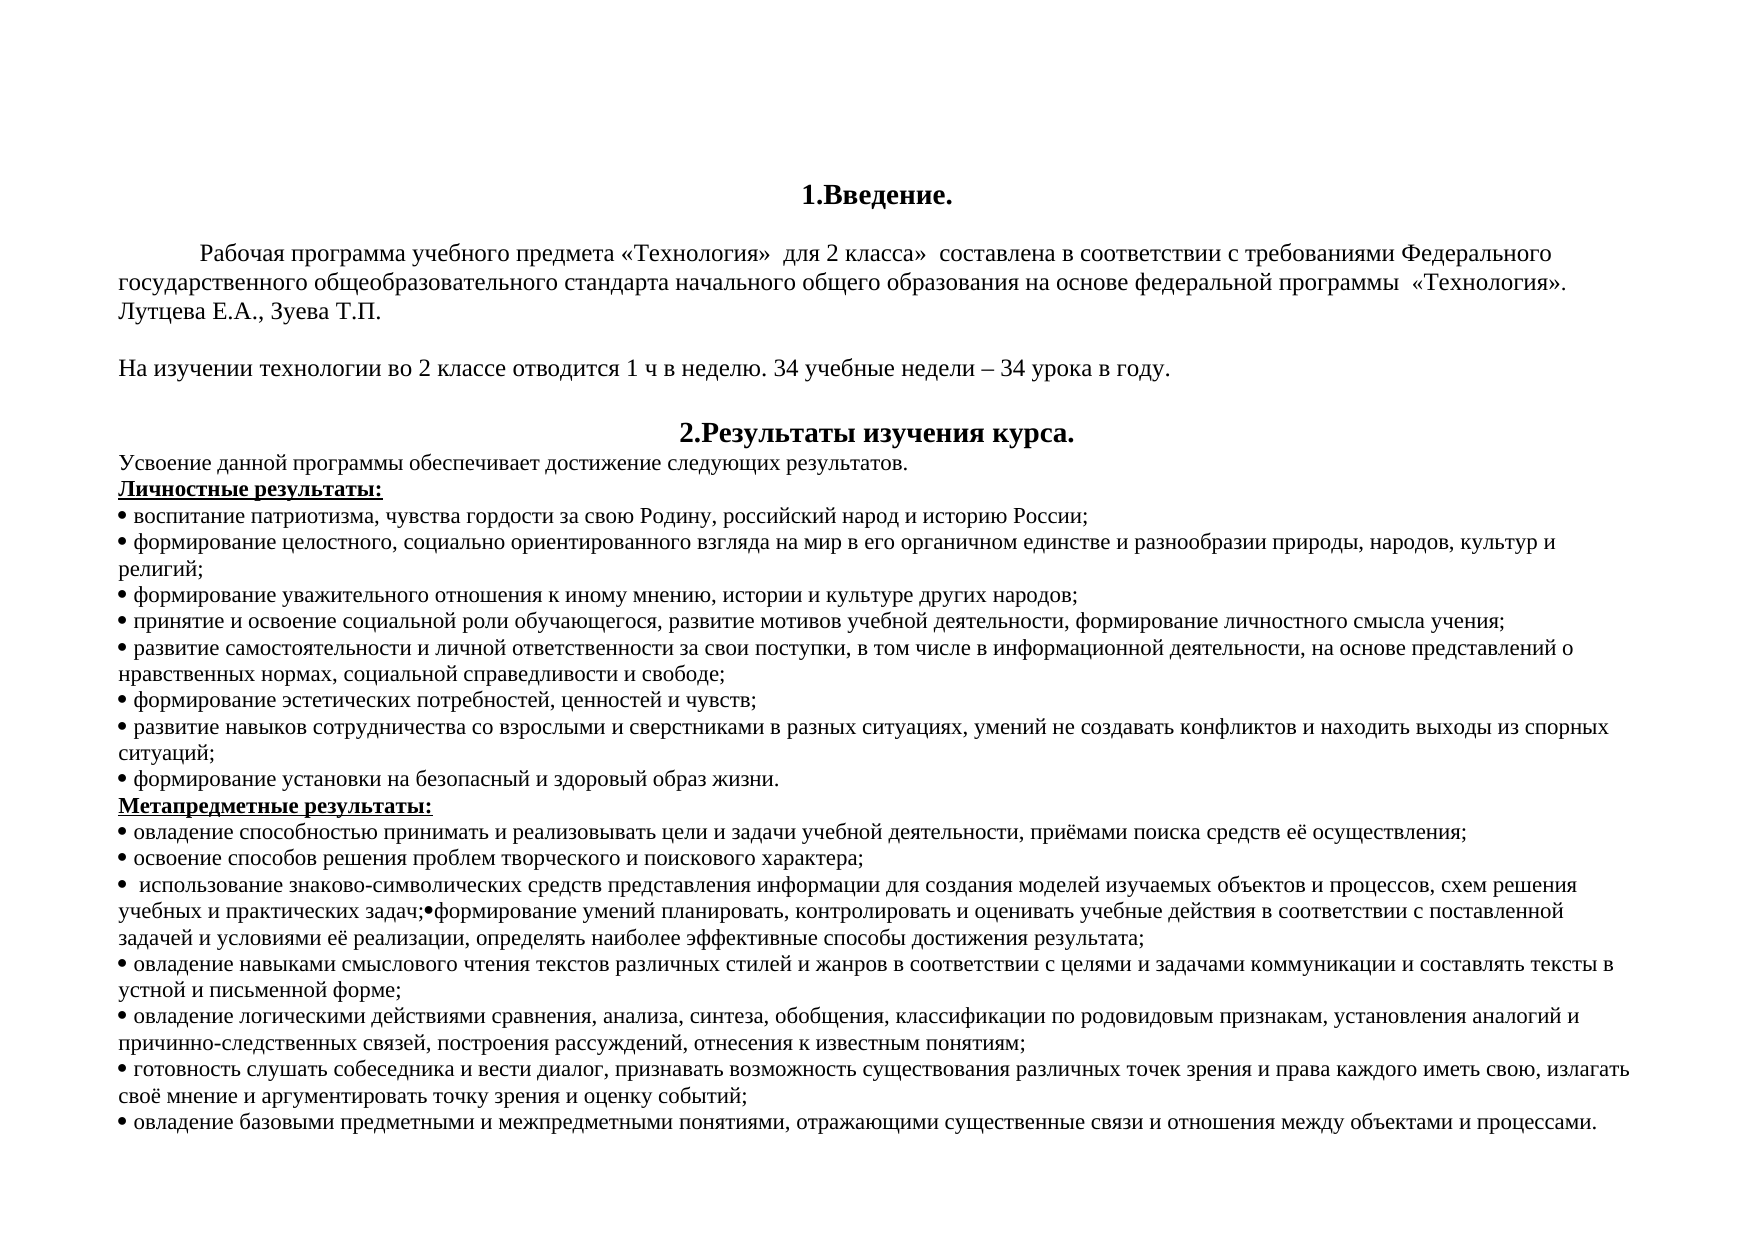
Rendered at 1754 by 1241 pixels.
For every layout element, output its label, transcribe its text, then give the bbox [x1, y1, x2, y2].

text готовность слушать собеседника и вести диалог, признавать возможность существования различных точек зрения и права каждого иметь свою, излагать своё мнение и аргументировать точку зрения и оценку событий; [118, 1055, 1636, 1108]
text воспитание патриотизма, чувства гордости за свою Родину, российский народ и историю России; [118, 502, 1636, 528]
text освоение способов решения проблем творческого и поискового характера; [118, 844, 1636, 871]
text 2.Результаты изучения курса. [118, 416, 1636, 449]
text овладение способностью принимать и реализовывать цели и задачи учебной деятельности, приёмами поиска средств её осуществления; [118, 818, 1636, 844]
text принятие и освоение социальной роли обучающегося, развитие мотивов учебной деятельности, формирование личностного смысла учения; [118, 607, 1636, 634]
text Метапредметные результаты: [118, 792, 1636, 818]
text овладение логическими действиями сравнения, анализа, синтеза, обобщения, классификации по родовидовым признакам, установления аналогий и причинно-следственных связей, построения рассуждений, отнесения к известным понятиям; [118, 1003, 1636, 1055]
text формирование уважительного отношения к иному мнению, истории и культуре других народов; [118, 581, 1636, 607]
text развитие самостоятельности и личной ответственности за свои поступки, в том числе в информационной деятельности, на основе представлений о нравственных нормах, социальной справедливости и свободе; [118, 634, 1636, 686]
text Усвоение данной программы обеспечивает достижение следующих результатов. [118, 449, 1636, 476]
text овладение навыками смыслового чтения текстов различных стилей и жанров в соответствии с целями и задачами коммуникации и составлять тексты в устной и письменной форме; [118, 950, 1636, 1003]
text использование знаково-символических средств представления информации для создания моделей изучаемых объектов и процессов, схем решения учебных и практических задач;формирование умений планировать, контролировать и оценивать учебные действия в соответствии с поставленной задачей и условиями её реализации, определять наиболее эффективные способы достижения результата; [118, 871, 1636, 950]
text 1.Введение. [118, 177, 1636, 211]
text На изучении технологии во 2 классе отводится 1 ч в неделю. 34 учебные недели – 34 урока в году. [118, 353, 1636, 382]
text развитие навыков сотрудничества со взрослыми и сверстниками в разных ситуациях, умений не создавать конфликтов и находить выходы из спорных ситуаций; [118, 713, 1636, 765]
text формирование эстетических потребностей, ценностей и чувств; [118, 686, 1636, 713]
text формирование установки на безопасный и здоровый образ жизни. [118, 765, 1636, 792]
text формирование целостного, социально ориентированного взгляда на мир в его органичном единстве и разнообразии природы, народов, культур и религий; [118, 528, 1636, 581]
text овладение базовыми предметными и межпредметными понятиями, отражающими существенные связи и отношения между объектами и процессами. [118, 1108, 1636, 1134]
text Личностные результаты: [118, 476, 1636, 502]
text Рабочая программа учебного предмета «Технология» для 2 класса» составлена в соответствии с требованиями Федерального государственного общеобразовательного стандарта начального общего образования на основе федеральной программы «Технология». Лутцева Е.А., Зуева Т.П. [118, 238, 1636, 324]
